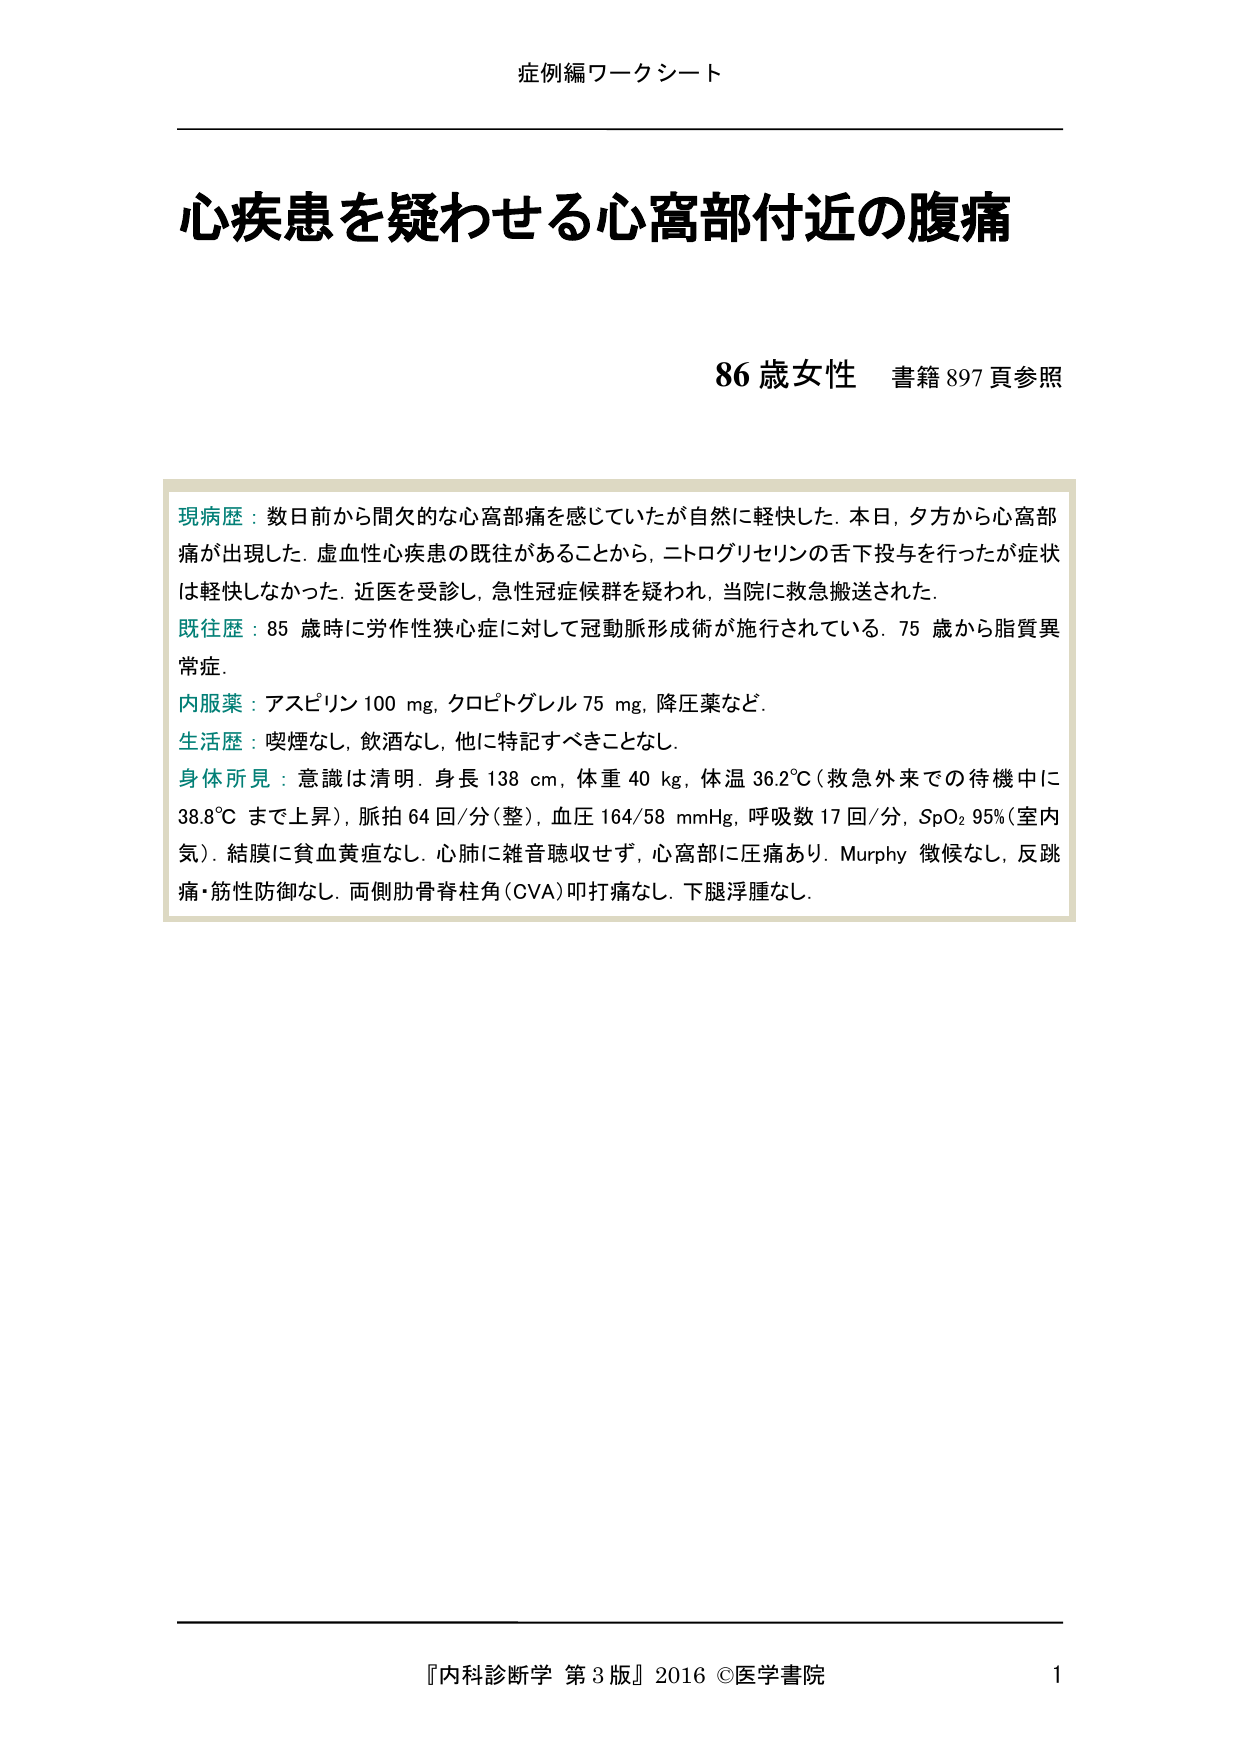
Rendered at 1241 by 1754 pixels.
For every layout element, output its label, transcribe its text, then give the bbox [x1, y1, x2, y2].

subtitle 心疾患を疑わせる心窩部付近の腹痛 86歳女性 書籍897頁参照 [177, 179, 1063, 404]
table_header 現病歴：数日前から間欠的な心窩部痛を感じていたが自然に軽快した．本日，夕方から心窩部痛が出現した．虚血性心疾患の既往があることから，ニトログリセリンの舌下投与を行ったが症状は軽快しなかった．近医を受診し，急性冠症候群を疑われ，当院に救急搬送された． 既往歴：85 歳時に労作性狭心症に対して冠動脈形成術が施行されている．75 歳から脂質異常症． 内服薬：アスピリン100 mg，クロピトグレル75 mg，降圧薬など． 生活歴：喫煙なし，飲酒なし，他に特記すべきことなし． 身体所見：意識は清明．身長138 cm，体重40 kg，体温36.2℃（救急外来での待機中に38.8℃ まで上昇），脈拍64回/分（整），血圧164/58 mmHg，呼吸数17回/分，SpO2 95%（室内気）．結膜に貧血黄疸なし．心肺に雑音聴収せず，心窩部に圧痛あり．Murphy 徴候なし，反跳痛・筋性防御なし．両側肋骨脊柱角（CVA）叩打痛なし．下腿浮腫なし． [169, 492, 1069, 916]
